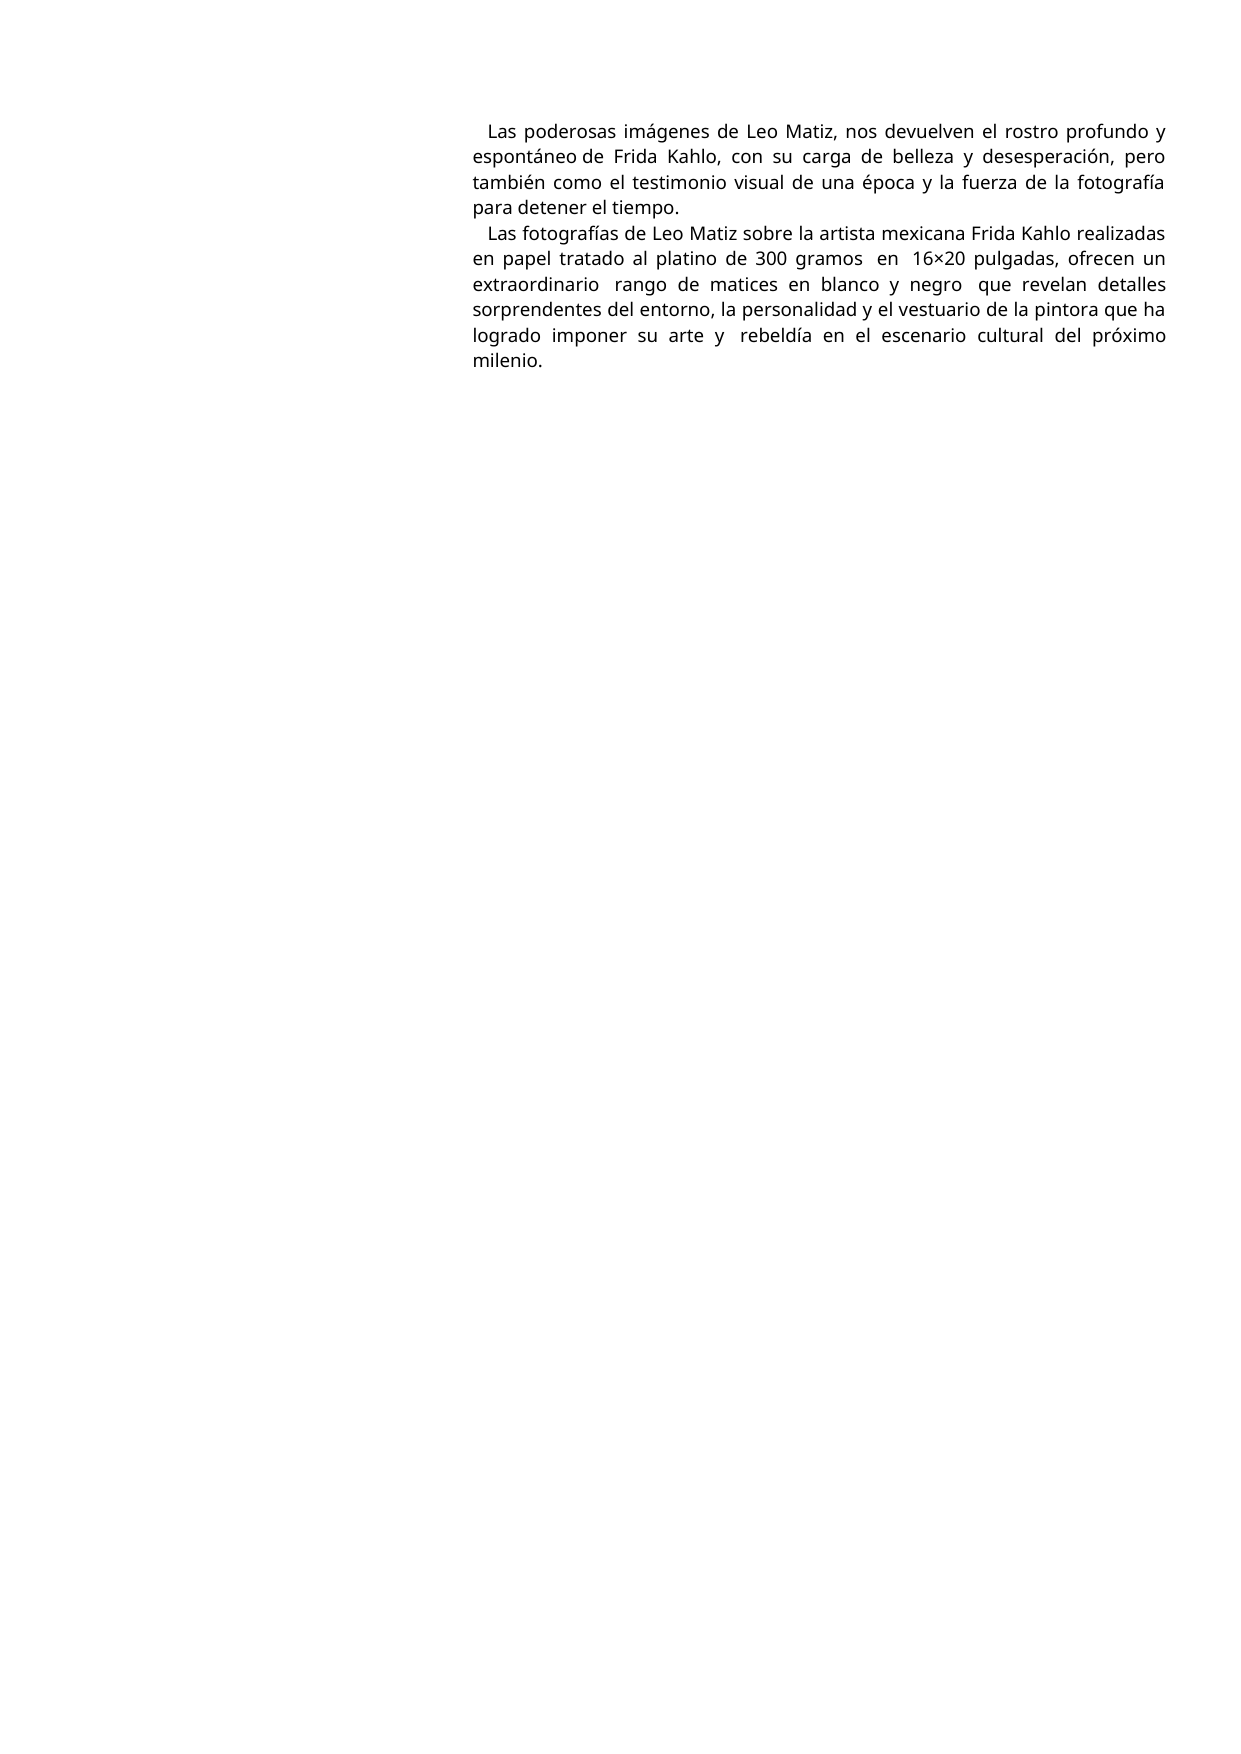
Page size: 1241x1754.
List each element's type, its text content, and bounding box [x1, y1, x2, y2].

text Las poderosas imágenes de Leo Matiz, nos devuelven el rostro profundo y espontáneo de Frida Kahlo, con su carga de belleza y desesperación, pero también como el testimonio visual de una época y la fuerza de la fotografía para detener el tiempo. [472, 118, 1166, 220]
text Las fotografías de Leo Matiz sobre la artista mexicana Frida Kahlo realizadas en papel tratado al platino de 300 gramos en 16×20 pulgadas, ofrecen un extraordinario rango de matices en blanco y negro que revelan detalles sorprendentes del entorno, la personalidad y el vestuario de la pintora que ha logrado imponer su arte y rebeldía en el escenario cultural del próximo milenio. [472, 220, 1166, 373]
